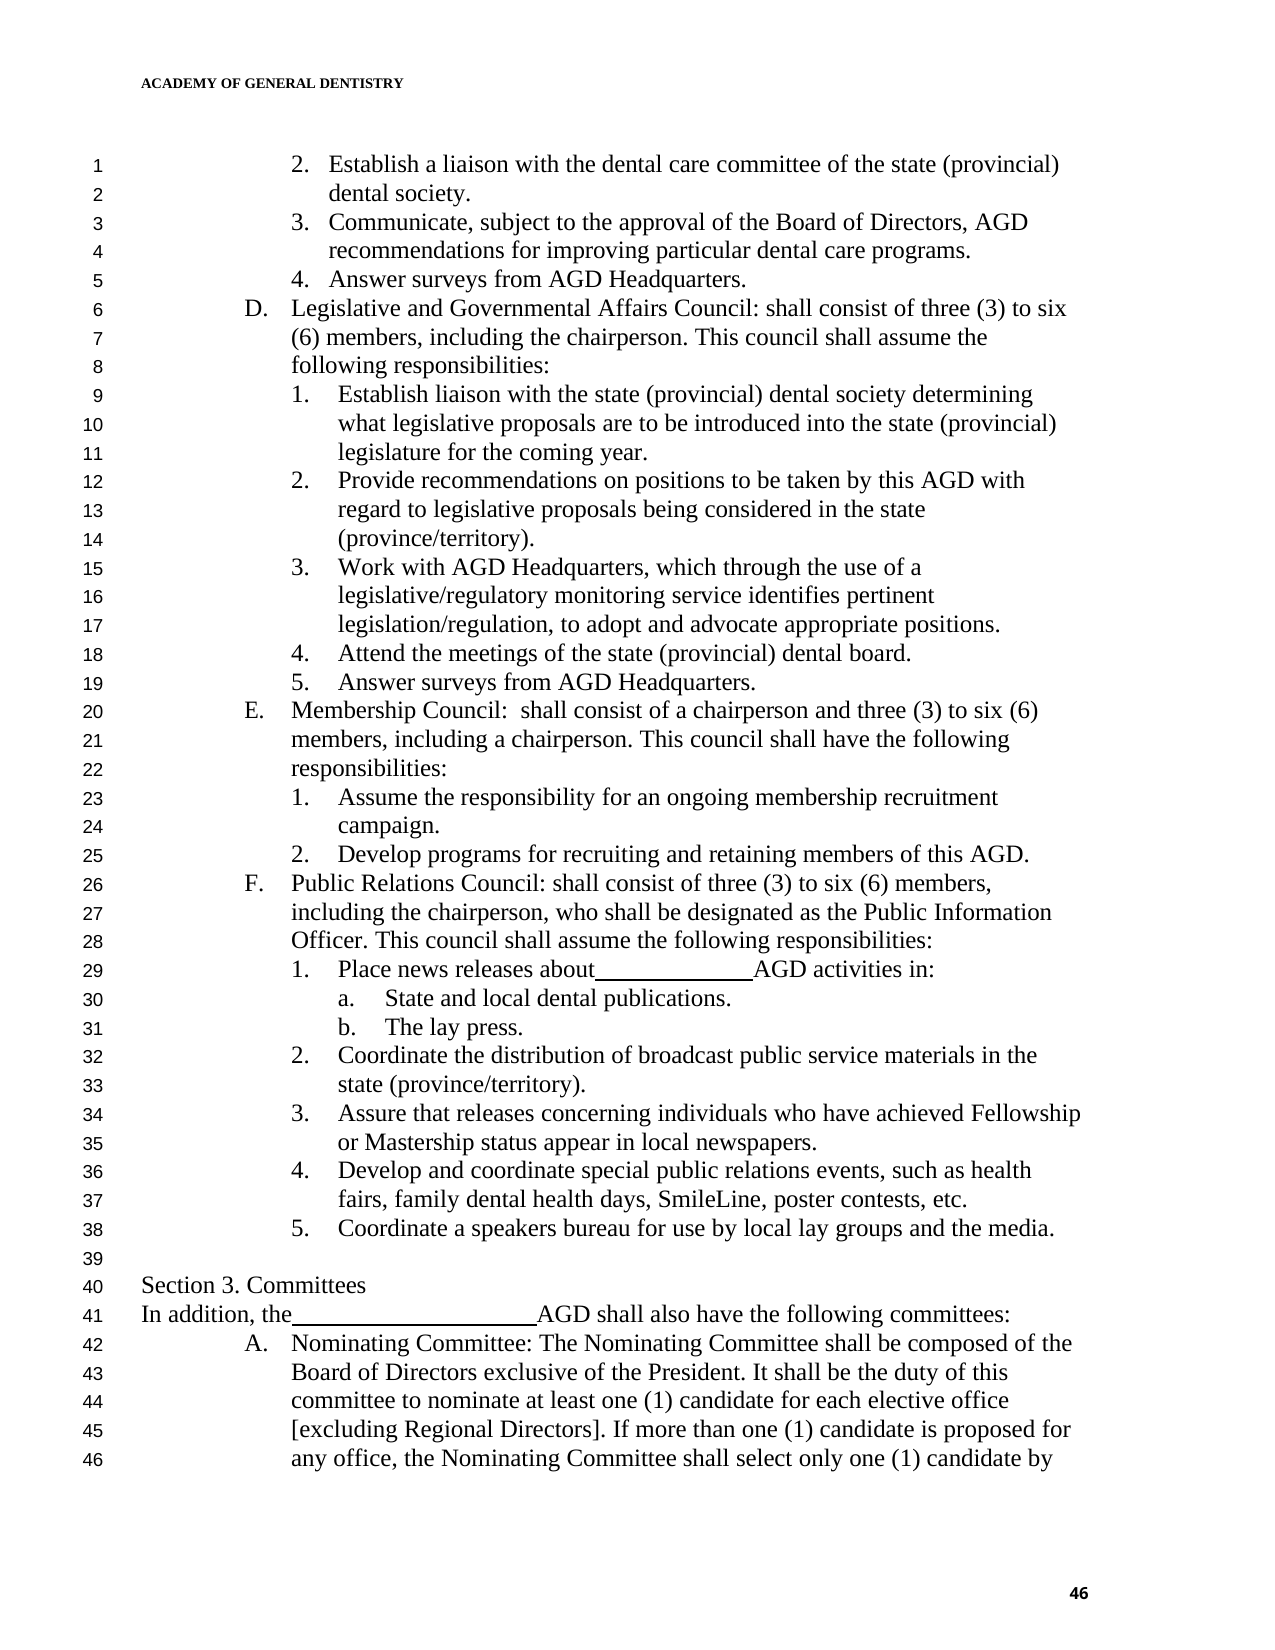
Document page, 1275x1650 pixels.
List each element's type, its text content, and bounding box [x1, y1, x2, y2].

list 4. Attend the meetings of the state (provincial) dental board. [82, 638, 1100, 667]
list D. Legislative and Governmental Affairs Council: shall consist of three (3) to six [93, 293, 1100, 322]
text ACADEMY OF GENERAL DENTISTRY [141, 75, 1100, 92]
list 4. Develop and coordinate special public relations events, such as health [82, 1156, 1100, 1184]
list committee to nominate at least one (1) candidate for each elective office [82, 1385, 1100, 1414]
list b. The lay press. [82, 1012, 1100, 1041]
list 2. Provide recommendations on positions to be taken by this AGD with [82, 466, 1100, 494]
list state (province/territory). [82, 1069, 1100, 1098]
list dental society. [93, 178, 1100, 207]
list Section 3. Committees [82, 1270, 1100, 1299]
list 1. Place news releases about AGD activities in: [82, 954, 1100, 983]
list including the chairperson, who shall be designated as the Public Information [82, 897, 1100, 926]
list 3. Assure that releases concerning individuals who have achieved Fellowship [82, 1098, 1100, 1127]
list Officer. This council shall assume the following responsibilities: [82, 926, 1100, 954]
list (6) members, including the chairperson. This council shall assume the [93, 322, 1100, 351]
list 2. Establish a liaison with the dental care committee of the state (provincial) [93, 149, 1100, 178]
list E. Membership Council: shall consist of a chairperson and three (3) to six (6) [82, 696, 1100, 724]
list 2. Coordinate the distribution of broadcast public service materials in the [82, 1041, 1100, 1069]
list A. Nominating Committee: The Nominating Committee shall be composed of the [82, 1328, 1100, 1357]
list 2. Develop programs for recruiting and retaining members of this AGD. [82, 839, 1100, 868]
text 46 [71, 1582, 1088, 1604]
list members, including a chairperson. This council shall have the following [82, 724, 1100, 753]
list responsibilities: [82, 753, 1100, 782]
list a. State and local dental publications. [82, 983, 1100, 1012]
text 39 [82, 1247, 1100, 1269]
list any office, the Nominating Committee shall select only one (1) candidate by [82, 1443, 1100, 1472]
list campaign. [82, 811, 1100, 839]
list or Mastership status appear in local newspapers. [82, 1127, 1100, 1156]
list In addition, the AGD shall also have the following committees: [82, 1299, 1100, 1328]
list fairs, family dental health days, SmileLine, poster contests, etc. [82, 1184, 1100, 1213]
list 3. Communicate, subject to the approval of the Board of Directors, AGD [93, 207, 1100, 236]
list what legislative proposals are to be introduced into the state (provincial) [82, 408, 1100, 437]
list 4. Answer surveys from AGD Headquarters. [93, 264, 1100, 293]
list 1. Establish liaison with the state (provincial) dental society determining [93, 379, 1100, 408]
list legislation/regulation, to adopt and advocate appropriate positions. [82, 609, 1100, 638]
list regard to legislative proposals being considered in the state [82, 494, 1100, 523]
list 5. Answer surveys from AGD Headquarters. [82, 667, 1100, 696]
list 1. Assume the responsibility for an ongoing membership recruitment [82, 782, 1100, 811]
list (province/territory). [82, 523, 1100, 552]
list recommendations for improving particular dental care programs. [93, 236, 1100, 264]
list 3. Work with AGD Headquarters, which through the use of a [82, 552, 1100, 581]
list F. Public Relations Council: shall consist of three (3) to six (6) members, [82, 868, 1100, 897]
list legislature for the coming year. [82, 437, 1100, 466]
list Board of Directors exclusive of the President. It shall be the duty of this [82, 1357, 1100, 1385]
list following responsibilities: [93, 351, 1100, 379]
list 5. Coordinate a speakers bureau for use by local lay groups and the media. [82, 1213, 1100, 1242]
list legislative/regulatory monitoring service identifies pertinent [82, 581, 1100, 609]
list [excluding Regional Directors]. If more than one (1) candidate is proposed for [82, 1414, 1100, 1443]
